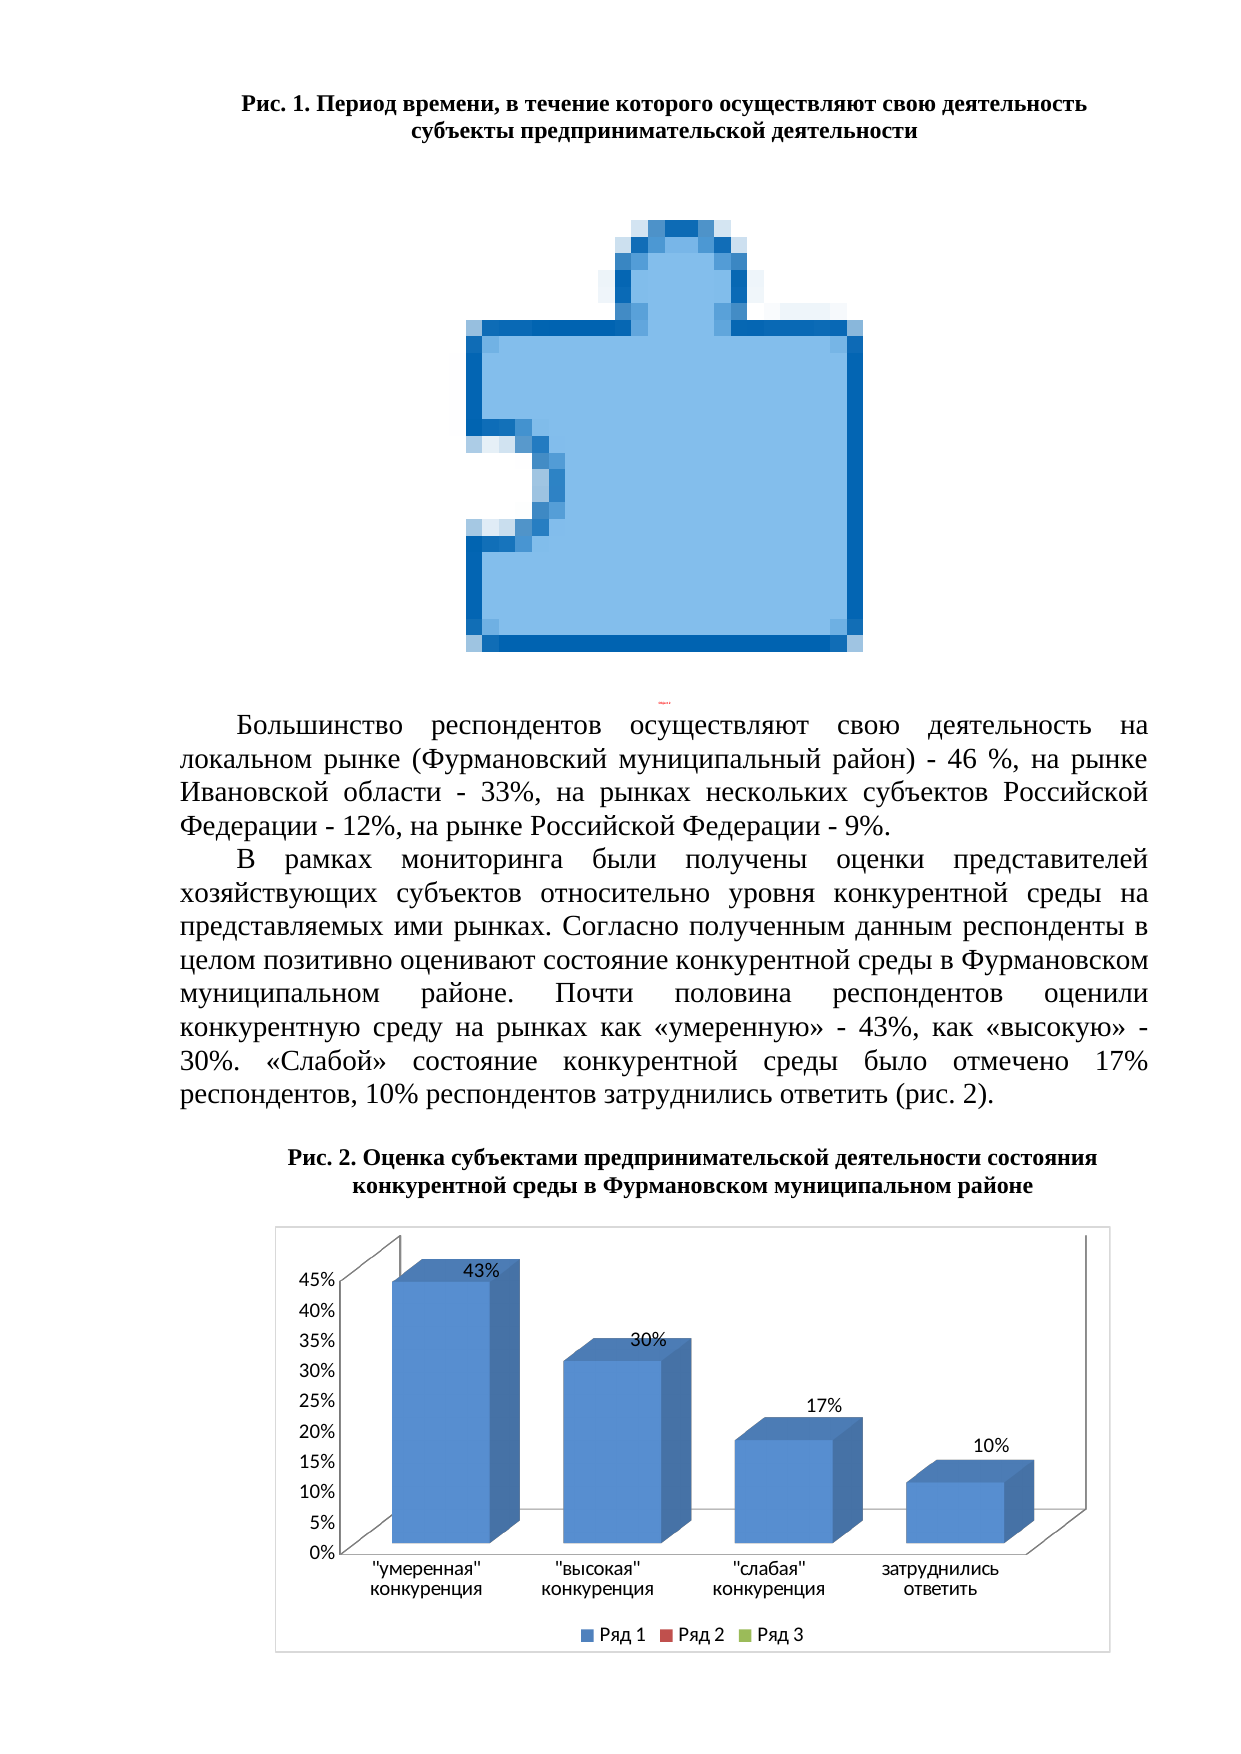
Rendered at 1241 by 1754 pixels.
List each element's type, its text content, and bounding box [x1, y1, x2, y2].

text В рамках мониторинга были получены оценки представителей хозяйствующих субъектов относительно уровня конкурентной среды на представляемых ими рынках. Согласно полученным данным респонденты в целом позитивно оценивают состояние конкурентной среды в Фурмановском муниципальном районе. Почти половина респондентов оценили конкурентную среду на рынках как «умеренную» - 43%, как «высокую» - 30%. «Слабой» состояние конкурентной среды было отмечено 17% респондентов, 10% респондентов затруднились ответить (рис. 2). [179, 841, 1149, 1110]
text конкурентной среды в Фурмановском муниципальном районе [179, 1171, 1149, 1198]
text Рис. 2. Оценка субъектами предпринимательской деятельности состояния [179, 1143, 1149, 1171]
text субъекты предпринимательской деятельности [177, 116, 1152, 144]
text Большинство респондентов осуществляют свою деятельность на локальном рынке (Фурмановский муниципальный район) - 46 %, на рынке Ивановской области - 33%, на рынках нескольких субъектов Российской Федерации - 12%, на рынке Российской Федерации - 9%. [179, 707, 1149, 841]
text Рис. 1. Период времени, в течение которого осуществляют свою деятельность [177, 89, 1152, 116]
